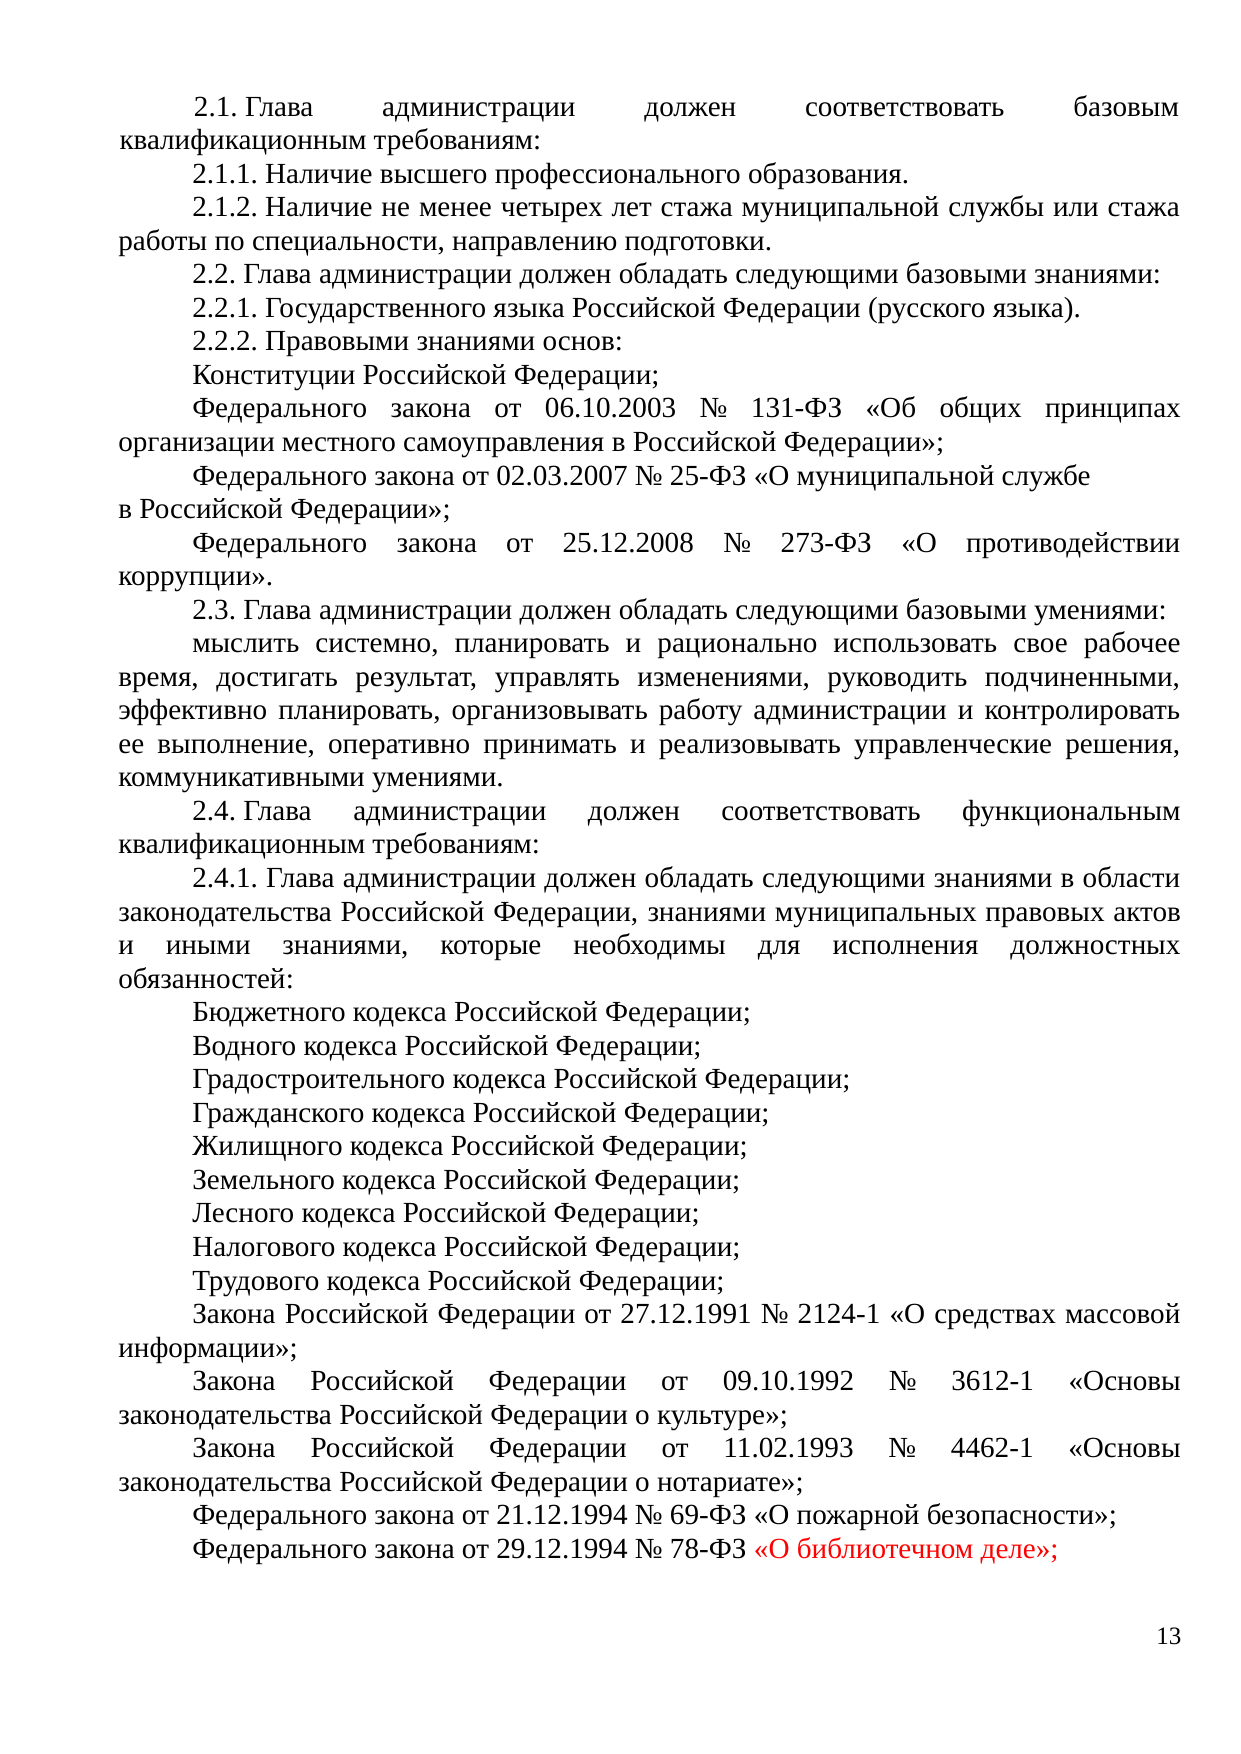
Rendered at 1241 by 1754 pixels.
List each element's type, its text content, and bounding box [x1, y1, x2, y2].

text 2.2. Глава администрации должен обладать следующими базовыми знаниями: [118, 256, 1181, 290]
text Градостроительного кодекса Российской Федерации; [118, 1061, 1181, 1095]
text мыслить системно, планировать и рационально использовать свое рабочее время, достигать результат, управлять изменениями, руководить подчиненными, эффективно планировать, организовывать работу администрации и контролировать ее выполнение, оперативно принимать и реализовывать управленческие решения, коммуникативными умениями. [118, 625, 1181, 793]
text Федерального закона от 02.03.2007 № 25-ФЗ «О муниципальной службе в Российской Федерации»; [118, 458, 1181, 525]
text 2.2.1. Государственного языка Российской Федерации (русского языка). [118, 290, 1181, 323]
text 2.1.2. Наличие не менее четырех лет стажа муниципальной службы или стажа работы по специальности, направлению подготовки. [118, 189, 1181, 256]
text Федерального закона от 06.10.2003 № 131-ФЗ «Об общих принципах организации местного самоуправления в Российской Федерации»; [118, 391, 1181, 458]
text Бюджетного кодекса Российской Федерации; [118, 994, 1181, 1028]
text Земельного кодекса Российской Федерации; [118, 1162, 1181, 1196]
text Жилищного кодекса Российской Федерации; [118, 1128, 1181, 1162]
text Налогового кодекса Российской Федерации; [118, 1229, 1181, 1263]
text Закона Российской Федерации от 27.12.1991 № 2124-1 «О средствах массовой информации»; [118, 1296, 1181, 1363]
text Закона Российской Федерации от 09.10.1992 № 3612-1 «Основы законодательства Российской Федерации о культуре»; [118, 1363, 1181, 1430]
text 2.2.2. Правовыми знаниями основ: [118, 323, 1181, 357]
text Федерального закона от 29.12.1994 № 78-ФЗ «О библиотечном деле»; [118, 1531, 1181, 1564]
text Гражданского кодекса Российской Федерации; [118, 1095, 1181, 1128]
text Федерального закона от 21.12.1994 № 69-ФЗ «О пожарной безопасности»; [118, 1497, 1181, 1531]
text Закона Российской Федерации от 11.02.1993 № 4462-1 «Основы законодательства Российской Федерации о нотариате»; [118, 1430, 1181, 1497]
text Водного кодекса Российской Федерации; [118, 1028, 1181, 1061]
text 2.4. Глава администрации должен соответствовать функциональным квалификационным требованиям: [118, 793, 1181, 860]
text Конституции Российской Федерации; [118, 357, 1181, 391]
text 2.1. Глава администрации должен соответствовать базовым квалификационным требованиям: [119, 89, 1179, 156]
text Трудового кодекса Российской Федерации; [118, 1263, 1181, 1296]
text Лесного кодекса Российской Федерации; [118, 1196, 1181, 1229]
text 2.3. Глава администрации должен обладать следующими базовыми умениями: [118, 592, 1181, 625]
text Федерального закона от 25.12.2008 № 273-ФЗ «О противодействии коррупции». [118, 525, 1181, 592]
text 2.1.1. Наличие высшего профессионального образования. [118, 156, 1181, 189]
text 2.4.1. Глава администрации должен обладать следующими знаниями в области законодательства Российской Федерации, знаниями муниципальных правовых актов и иными знаниями, которые необходимы для исполнения должностных обязанностей: [118, 860, 1181, 994]
